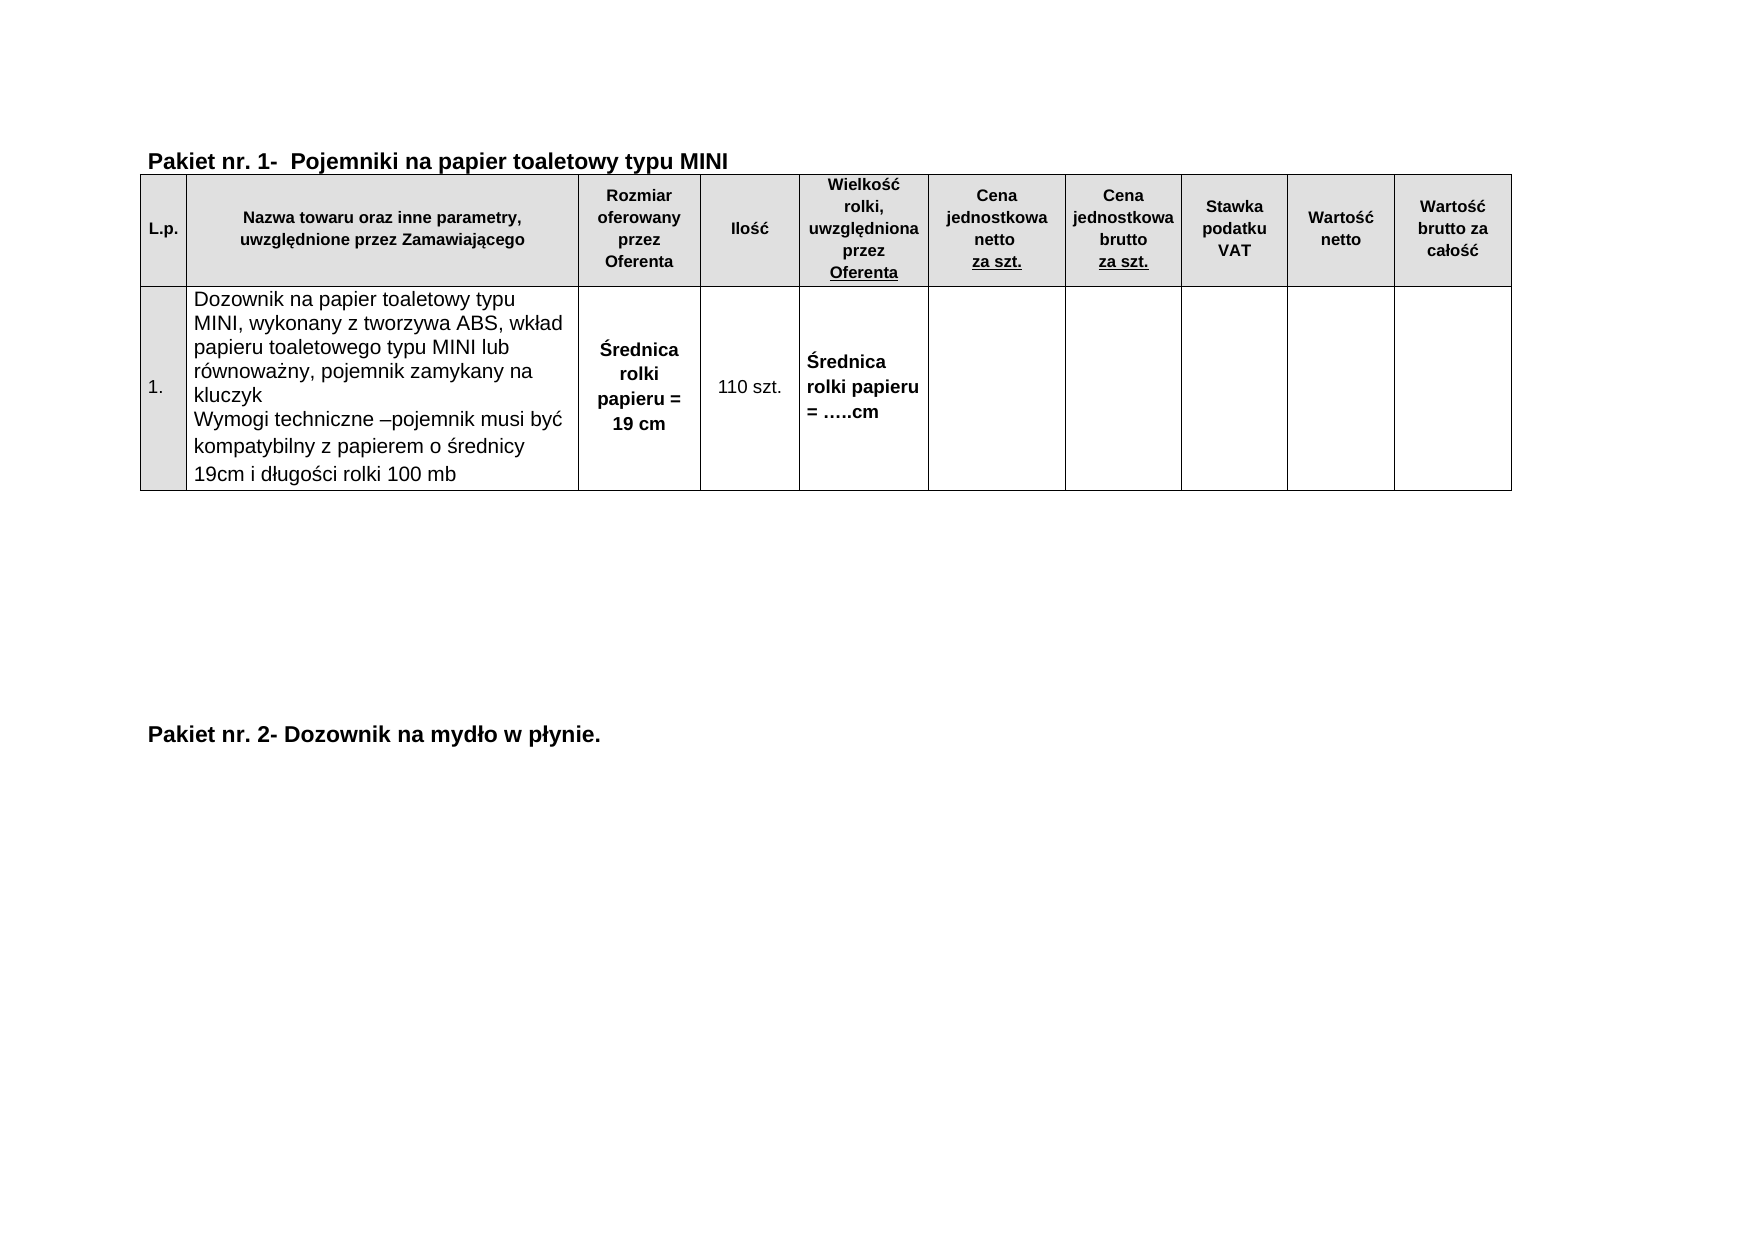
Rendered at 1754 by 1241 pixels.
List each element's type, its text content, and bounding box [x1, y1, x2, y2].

table_header Cena jednostkowa netto za szt. [929, 175, 1065, 286]
subtitle Pakiet nr. 2- Dozownik na mydło w płynie. [148, 721, 1606, 748]
table_cell [1066, 287, 1181, 490]
table_cell [929, 287, 1065, 490]
table_cell Dozownik na papier toaletowy typu MINI, wykonany z tworzywa ABS, wkład papieru toaletowego typu MINI lub równoważny, pojemnik zamykany na kluczyk Wymogi techniczne –pojemnik musi być kompatybilny z papierem o średnicy 19cm i długości rolki 100 mb [187, 287, 578, 490]
table_header Wielkość rolki, uwzględniona przez Oferenta [800, 175, 928, 286]
table_cell [1395, 287, 1511, 490]
table_cell [1288, 287, 1394, 490]
table_cell Średnica rolki papieru = 19 cm [579, 287, 700, 490]
table_header Ilość [701, 175, 799, 286]
table_header Wartość netto [1288, 175, 1394, 286]
table_cell [1182, 287, 1287, 490]
table_cell 110 szt. [701, 287, 799, 490]
text Pakiet nr. 1- Pojemniki na papier toaletowy typu MINI [148, 148, 1606, 174]
table_cell Średnica rolki papieru = …..cm [800, 287, 928, 490]
table_header Nazwa towaru oraz inne parametry, uwzględnione przez Zamawiającego [187, 175, 578, 286]
table_header Rozmiar oferowany przez Oferenta [579, 175, 700, 286]
table_header Cena jednostkowa brutto za szt. [1066, 175, 1181, 286]
table_header L.p. [141, 175, 186, 286]
table_header Stawka podatku VAT [1182, 175, 1287, 286]
table_cell [141, 287, 186, 490]
table_header Wartość brutto za całość [1395, 175, 1511, 286]
